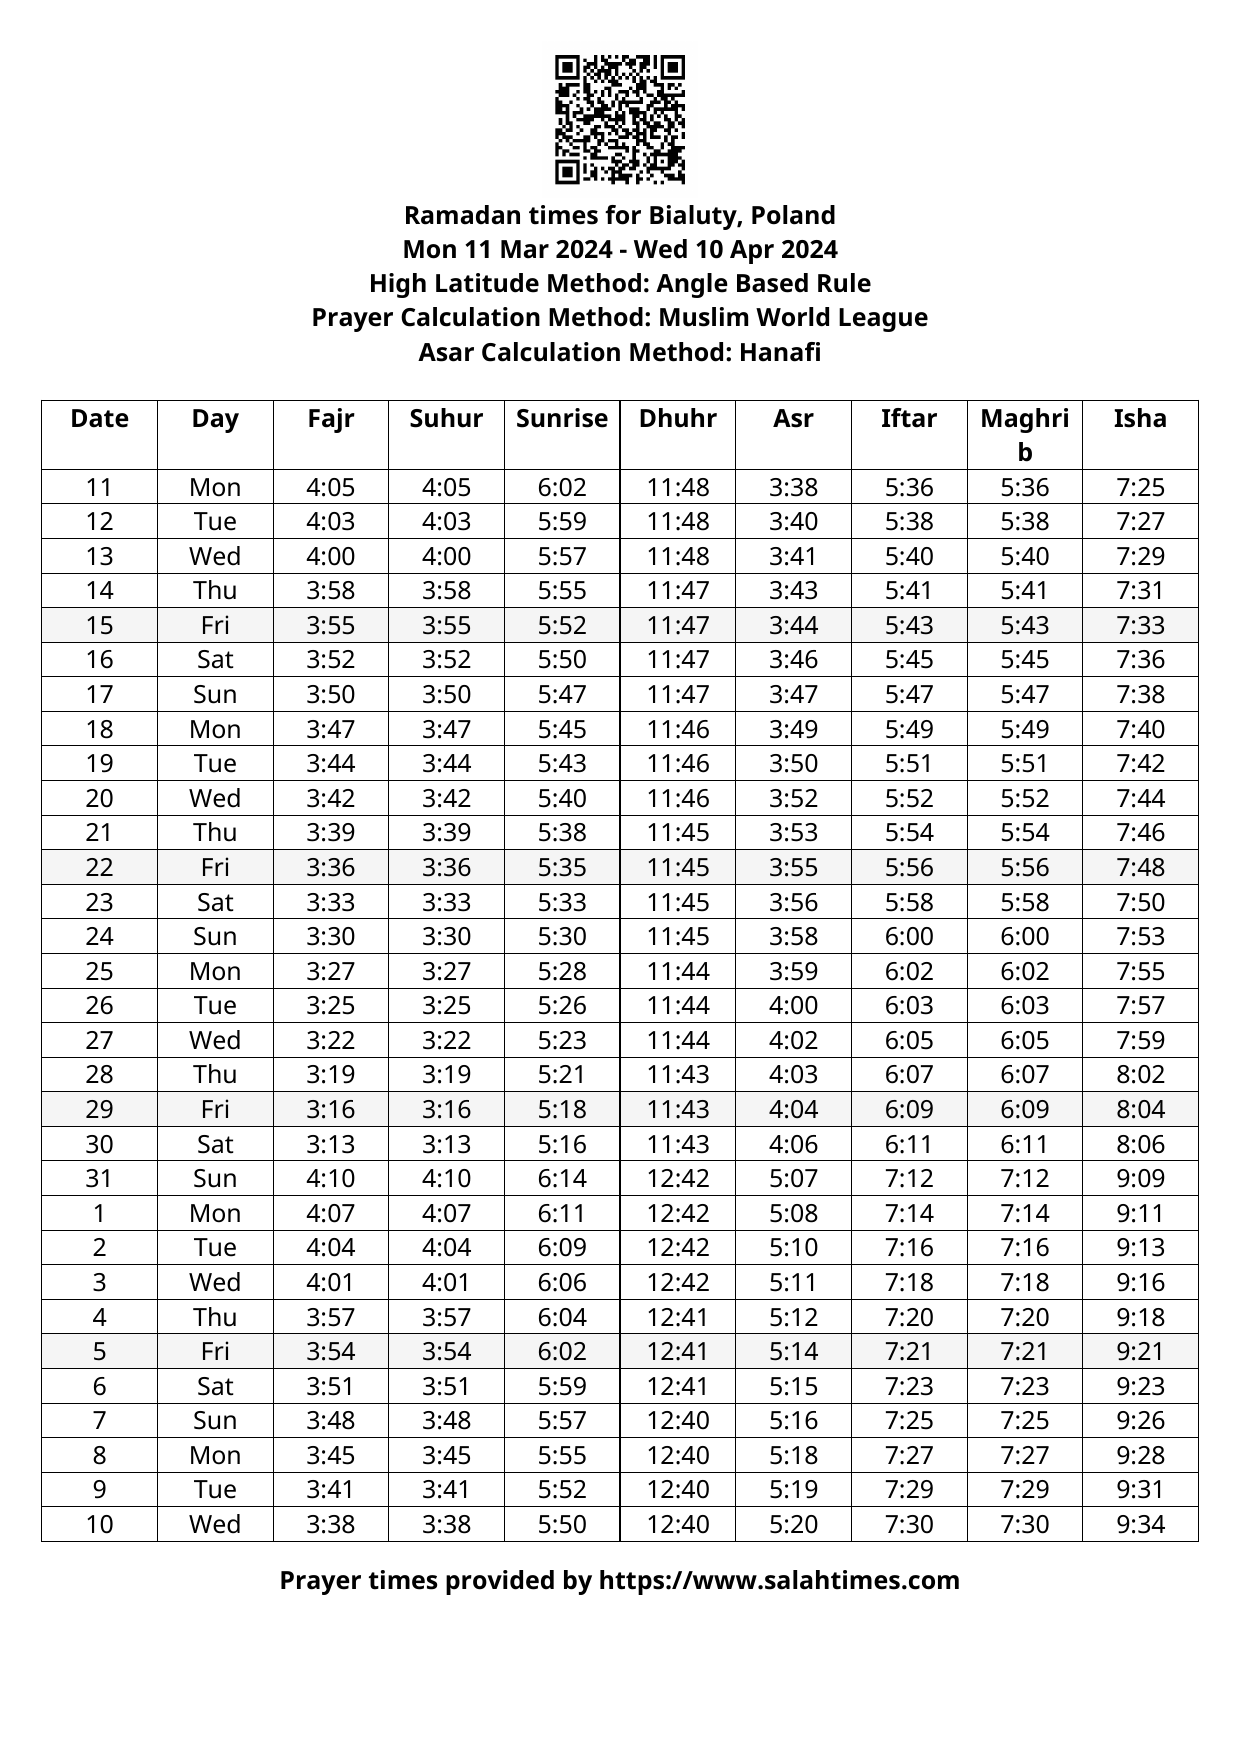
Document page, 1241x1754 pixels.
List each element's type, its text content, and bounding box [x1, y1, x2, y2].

table_cell 12:40 [621, 1507, 735, 1541]
table_cell 3:51 [274, 1369, 388, 1402]
table_cell 3:38 [736, 470, 851, 503]
table_cell 16 [42, 643, 157, 676]
table_cell 3:42 [389, 781, 504, 814]
table_cell 3:57 [389, 1300, 504, 1333]
table_cell 20 [42, 781, 157, 814]
table_cell 12:40 [621, 1473, 735, 1506]
table_cell 5:45 [968, 643, 1082, 676]
table_cell 7 [42, 1404, 157, 1437]
table_cell 4:05 [274, 470, 388, 503]
table_cell 4:03 [389, 504, 504, 538]
table_cell 7:25 [968, 1404, 1082, 1437]
table_cell 3:45 [389, 1438, 504, 1472]
table_cell 9:11 [1083, 1196, 1198, 1229]
table_cell Tue [158, 989, 273, 1022]
table_cell 4:01 [389, 1265, 504, 1299]
table_cell 4:06 [736, 1127, 851, 1160]
table_cell 3:50 [389, 677, 504, 711]
table_cell 5:20 [736, 1507, 851, 1541]
table_cell 30 [42, 1127, 157, 1160]
table_cell 5:52 [968, 781, 1082, 814]
table_cell 5:21 [505, 1058, 619, 1091]
table_cell Fri [158, 1092, 273, 1126]
table_cell 5:30 [505, 919, 619, 953]
table_cell 11:45 [621, 816, 735, 849]
table_cell 7:27 [968, 1438, 1082, 1472]
table_cell 3:53 [736, 816, 851, 849]
table_cell 5:15 [736, 1369, 851, 1402]
table_header Day [158, 401, 273, 469]
table_cell 5:47 [968, 677, 1082, 711]
table_cell 3:52 [736, 781, 851, 814]
table_cell 7:12 [852, 1161, 967, 1195]
table_cell 23 [42, 885, 157, 918]
table_cell 11:47 [621, 574, 735, 607]
table_cell 5:43 [968, 608, 1082, 642]
table_cell 5:52 [505, 608, 619, 642]
table_cell 11:47 [621, 677, 735, 711]
table_cell 5:38 [852, 504, 967, 538]
table_cell 9:09 [1083, 1161, 1198, 1195]
table_cell 3:50 [736, 746, 851, 780]
table_cell 5:23 [505, 1023, 619, 1057]
table_cell Fri [158, 608, 273, 642]
table_cell 5:51 [852, 746, 967, 780]
table_cell 7:16 [852, 1231, 967, 1264]
table_cell 6:00 [852, 919, 967, 953]
table_cell 3:44 [389, 746, 504, 780]
table_cell 28 [42, 1058, 157, 1091]
table_cell 5:55 [505, 574, 619, 607]
table_cell Wed [158, 781, 273, 814]
table_cell 4:10 [389, 1161, 504, 1195]
table_cell 11:48 [621, 470, 735, 503]
table_cell 7:23 [852, 1369, 967, 1402]
table_cell 12:41 [621, 1369, 735, 1402]
table_cell 11:43 [621, 1092, 735, 1126]
table_cell 7:29 [852, 1473, 967, 1506]
table_cell 31 [42, 1161, 157, 1195]
table_cell 3:54 [389, 1334, 504, 1368]
table_cell 17 [42, 677, 157, 711]
table_cell 5:54 [852, 816, 967, 849]
table_cell Sat [158, 1127, 273, 1160]
table_header Maghrib [968, 401, 1082, 469]
table_cell 5:47 [852, 677, 967, 711]
table_cell 12 [42, 504, 157, 538]
table_cell 3:57 [274, 1300, 388, 1333]
table_cell 27 [42, 1023, 157, 1057]
table_cell 9:18 [1083, 1300, 1198, 1333]
table_cell 3:38 [389, 1507, 504, 1541]
table_cell 4 [42, 1300, 157, 1333]
table_cell 6:09 [852, 1092, 967, 1126]
table_cell 11:46 [621, 712, 735, 745]
table_cell 5:56 [968, 850, 1082, 884]
table_cell 22 [42, 850, 157, 884]
table_cell 6:02 [505, 470, 619, 503]
table_cell 3:30 [274, 919, 388, 953]
table_cell 5:28 [505, 954, 619, 987]
table_cell 3:55 [736, 850, 851, 884]
table_cell 3:41 [274, 1473, 388, 1506]
table_cell 3:16 [274, 1092, 388, 1126]
table_cell 3:41 [389, 1473, 504, 1506]
table_cell 7:12 [968, 1161, 1082, 1195]
text Ramadan times for Bialuty, Poland [42, 198, 1198, 232]
table_cell 15 [42, 608, 157, 642]
table_cell 5:10 [736, 1231, 851, 1264]
table_cell 5:12 [736, 1300, 851, 1333]
table_cell 11:47 [621, 608, 735, 642]
table_cell 3:43 [736, 574, 851, 607]
table_cell 5:59 [505, 1369, 619, 1402]
table_cell 3:51 [389, 1369, 504, 1402]
table_cell 4:01 [274, 1265, 388, 1299]
table_header Iftar [852, 401, 967, 469]
table_cell 9:13 [1083, 1231, 1198, 1264]
table_cell Thu [158, 1300, 273, 1333]
table_cell 12:40 [621, 1438, 735, 1472]
text Asar Calculation Method: Hanafi [42, 334, 1198, 368]
table_cell 9 [42, 1473, 157, 1506]
table_cell 3:52 [274, 643, 388, 676]
table_cell 26 [42, 989, 157, 1022]
table_cell 11:48 [621, 504, 735, 538]
table_cell 5:08 [736, 1196, 851, 1229]
table_cell 11:48 [621, 539, 735, 572]
table_cell 3:30 [389, 919, 504, 953]
picture [542, 41, 699, 198]
table_cell 3:22 [389, 1023, 504, 1057]
table_cell 5:11 [736, 1265, 851, 1299]
table_cell 7:25 [852, 1404, 967, 1437]
table_cell 7:48 [1083, 850, 1198, 884]
table_cell 9:23 [1083, 1369, 1198, 1402]
table_cell 3:19 [274, 1058, 388, 1091]
table_cell 5:47 [505, 677, 619, 711]
table_cell Wed [158, 539, 273, 572]
table_cell 11:43 [621, 1127, 735, 1160]
table_cell 5:45 [852, 643, 967, 676]
table_cell 4:04 [389, 1231, 504, 1264]
table_cell 29 [42, 1092, 157, 1126]
table_cell 12:42 [621, 1231, 735, 1264]
table_cell 5:33 [505, 885, 619, 918]
table_cell 4:02 [736, 1023, 851, 1057]
table_cell Sun [158, 677, 273, 711]
table_cell 7:23 [968, 1369, 1082, 1402]
table_cell 5:54 [968, 816, 1082, 849]
table_cell 5:55 [505, 1438, 619, 1472]
table_cell 4:05 [389, 470, 504, 503]
table_cell 12:40 [621, 1404, 735, 1437]
table_cell 3:54 [274, 1334, 388, 1368]
table_cell 5:57 [505, 1404, 619, 1437]
table_cell 12:42 [621, 1196, 735, 1229]
table_cell 5:36 [968, 470, 1082, 503]
table_cell 3:59 [736, 954, 851, 987]
table_cell 3:58 [389, 574, 504, 607]
table_cell Tue [158, 1473, 273, 1506]
table_cell 11 [42, 470, 157, 503]
table_cell 7:20 [852, 1300, 967, 1333]
table_cell 3:38 [274, 1507, 388, 1541]
table_cell 3:44 [736, 608, 851, 642]
table_cell 7:59 [1083, 1023, 1198, 1057]
table_cell 3:58 [736, 919, 851, 953]
table_cell 5:38 [505, 816, 619, 849]
table_cell Thu [158, 1058, 273, 1091]
table_cell 4:03 [274, 504, 388, 538]
table_cell Mon [158, 1196, 273, 1229]
table_cell 5:59 [505, 504, 619, 538]
table_cell 7:42 [1083, 746, 1198, 780]
table_cell 3:27 [274, 954, 388, 987]
table_cell 4:07 [274, 1196, 388, 1229]
table_cell 4:03 [736, 1058, 851, 1091]
table_cell 7:30 [968, 1507, 1082, 1541]
table_cell 6:07 [968, 1058, 1082, 1091]
table_cell 5:50 [505, 1507, 619, 1541]
table_cell 5:40 [968, 539, 1082, 572]
table_header Sunrise [505, 401, 619, 469]
table_cell 4:04 [274, 1231, 388, 1264]
table_cell 3:39 [274, 816, 388, 849]
table_cell 3:58 [274, 574, 388, 607]
table_cell Mon [158, 470, 273, 503]
table_cell 5:41 [968, 574, 1082, 607]
table_cell 19 [42, 746, 157, 780]
table_cell 7:20 [968, 1300, 1082, 1333]
table_header Asr [736, 401, 851, 469]
table_cell Thu [158, 574, 273, 607]
table_cell 5:18 [505, 1092, 619, 1126]
table_cell 3:40 [736, 504, 851, 538]
table_cell 3:33 [389, 885, 504, 918]
table_cell 5:16 [505, 1127, 619, 1160]
table_cell 6:09 [968, 1092, 1082, 1126]
table_cell 7:50 [1083, 885, 1198, 918]
table_cell Thu [158, 816, 273, 849]
table_cell 3:52 [389, 643, 504, 676]
table_cell 6:11 [852, 1127, 967, 1160]
table_cell 5:19 [736, 1473, 851, 1506]
table_cell 5:18 [736, 1438, 851, 1472]
table_cell 9:31 [1083, 1473, 1198, 1506]
table_cell Sun [158, 919, 273, 953]
table_cell 18 [42, 712, 157, 745]
table_cell 3:41 [736, 539, 851, 572]
table_cell 11:44 [621, 1023, 735, 1057]
table_cell 7:21 [852, 1334, 967, 1368]
table_cell 7:27 [852, 1438, 967, 1472]
table_cell 7:38 [1083, 677, 1198, 711]
table_cell 3:13 [389, 1127, 504, 1160]
table_cell 9:21 [1083, 1334, 1198, 1368]
table_cell 8 [42, 1438, 157, 1472]
table_cell 6:14 [505, 1161, 619, 1195]
table_cell 3:42 [274, 781, 388, 814]
table_cell 12:41 [621, 1300, 735, 1333]
table_cell 3:36 [274, 850, 388, 884]
table_cell 7:53 [1083, 919, 1198, 953]
table_cell 11:46 [621, 781, 735, 814]
table_cell Mon [158, 954, 273, 987]
table_cell 2 [42, 1231, 157, 1264]
table_cell 25 [42, 954, 157, 987]
table_cell 6:03 [852, 989, 967, 1022]
table_cell 11:45 [621, 919, 735, 953]
table_cell 6:03 [968, 989, 1082, 1022]
text Mon 11 Mar 2024 - Wed 10 Apr 2024 [42, 232, 1198, 266]
table_cell 4:00 [736, 989, 851, 1022]
table_cell 7:25 [1083, 470, 1198, 503]
table_cell 5 [42, 1334, 157, 1368]
table_cell 4:00 [274, 539, 388, 572]
table_header Fajr [274, 401, 388, 469]
table_cell 5:52 [852, 781, 967, 814]
table_cell 6:11 [968, 1127, 1082, 1160]
table_cell 6:02 [968, 954, 1082, 987]
table_cell 3:50 [274, 677, 388, 711]
table_cell 3:27 [389, 954, 504, 987]
table_cell 3:33 [274, 885, 388, 918]
table_cell 3:25 [274, 989, 388, 1022]
table_cell 7:29 [968, 1473, 1082, 1506]
table_cell 5:07 [736, 1161, 851, 1195]
table_cell 3:48 [389, 1404, 504, 1437]
table_cell 21 [42, 816, 157, 849]
table_cell Sun [158, 1161, 273, 1195]
table_cell 3:19 [389, 1058, 504, 1091]
table_cell 5:40 [852, 539, 967, 572]
table_cell 5:35 [505, 850, 619, 884]
table_cell 5:40 [505, 781, 619, 814]
table_cell 11:43 [621, 1058, 735, 1091]
table_cell 8:02 [1083, 1058, 1198, 1091]
table_cell 11:44 [621, 989, 735, 1022]
table_cell 5:49 [852, 712, 967, 745]
table_cell 5:51 [968, 746, 1082, 780]
table_cell 7:40 [1083, 712, 1198, 745]
table_cell 7:29 [1083, 539, 1198, 572]
table_cell 4:10 [274, 1161, 388, 1195]
table_cell 11:44 [621, 954, 735, 987]
table_cell 11:47 [621, 643, 735, 676]
table_cell 7:14 [968, 1196, 1082, 1229]
table_cell 9:34 [1083, 1507, 1198, 1541]
table_cell 7:33 [1083, 608, 1198, 642]
table_cell 12:42 [621, 1265, 735, 1299]
table_cell Wed [158, 1023, 273, 1057]
table_cell 13 [42, 539, 157, 572]
table_cell 8:06 [1083, 1127, 1198, 1160]
table_cell 3:55 [389, 608, 504, 642]
table_cell 3:47 [389, 712, 504, 745]
table_cell 6:02 [505, 1334, 619, 1368]
table_header Isha [1083, 401, 1198, 469]
text Prayer Calculation Method: Muslim World League [42, 300, 1198, 334]
table_cell 6:00 [968, 919, 1082, 953]
table_cell 7:16 [968, 1231, 1082, 1264]
table_cell 7:18 [852, 1265, 967, 1299]
table_cell 3:13 [274, 1127, 388, 1160]
table_cell 7:30 [852, 1507, 967, 1541]
table_cell Mon [158, 712, 273, 745]
table_cell Wed [158, 1265, 273, 1299]
table_cell 7:57 [1083, 989, 1198, 1022]
table_cell 5:58 [968, 885, 1082, 918]
table_cell Tue [158, 504, 273, 538]
table_cell 9:16 [1083, 1265, 1198, 1299]
table_cell 4:00 [389, 539, 504, 572]
table_cell 7:46 [1083, 816, 1198, 849]
table_cell 4:07 [389, 1196, 504, 1229]
text High Latitude Method: Angle Based Rule [42, 266, 1198, 300]
table_cell 6 [42, 1369, 157, 1402]
table_cell 5:43 [852, 608, 967, 642]
table_cell 1 [42, 1196, 157, 1229]
table_cell 5:50 [505, 643, 619, 676]
table_cell 6:04 [505, 1300, 619, 1333]
table_cell 5:49 [968, 712, 1082, 745]
table_cell 3:25 [389, 989, 504, 1022]
table_cell 3:36 [389, 850, 504, 884]
table_cell 5:16 [736, 1404, 851, 1437]
table_cell 11:45 [621, 850, 735, 884]
table_cell 5:41 [852, 574, 967, 607]
table_cell 8:04 [1083, 1092, 1198, 1126]
table_cell Mon [158, 1438, 273, 1472]
table_cell 5:43 [505, 746, 619, 780]
table_cell Fri [158, 1334, 273, 1368]
table_cell 9:28 [1083, 1438, 1198, 1472]
table_cell 3:44 [274, 746, 388, 780]
table_cell 5:57 [505, 539, 619, 572]
table_header Date [42, 401, 157, 469]
table_cell 6:06 [505, 1265, 619, 1299]
table_cell Sat [158, 1369, 273, 1402]
table_cell 5:38 [968, 504, 1082, 538]
table_cell 11:45 [621, 885, 735, 918]
table_cell 3:56 [736, 885, 851, 918]
table_cell 4:04 [736, 1092, 851, 1126]
table_cell 3:22 [274, 1023, 388, 1057]
table_cell 3:55 [274, 608, 388, 642]
table_cell 7:36 [1083, 643, 1198, 676]
table_cell 9:26 [1083, 1404, 1198, 1437]
table_cell Tue [158, 746, 273, 780]
table_cell 3:46 [736, 643, 851, 676]
table_cell Fri [158, 850, 273, 884]
table_cell 5:52 [505, 1473, 619, 1506]
table_cell 3:48 [274, 1404, 388, 1437]
table_cell 14 [42, 574, 157, 607]
table_cell 5:26 [505, 989, 619, 1022]
table_cell 6:05 [968, 1023, 1082, 1057]
table_cell 6:02 [852, 954, 967, 987]
table_cell 6:07 [852, 1058, 967, 1091]
table_cell Sun [158, 1404, 273, 1437]
table_cell 5:14 [736, 1334, 851, 1368]
table_cell 7:14 [852, 1196, 967, 1229]
table_cell 12:41 [621, 1334, 735, 1368]
table_cell 7:27 [1083, 504, 1198, 538]
table_cell Wed [158, 1507, 273, 1541]
table_cell 3:45 [274, 1438, 388, 1472]
table_cell 3:49 [736, 712, 851, 745]
table_cell 5:45 [505, 712, 619, 745]
text Prayer times provided by https://www.salahtimes.com [42, 1563, 1198, 1597]
table_cell 10 [42, 1507, 157, 1541]
table_header Suhur [389, 401, 504, 469]
table_cell 24 [42, 919, 157, 953]
table_cell 5:58 [852, 885, 967, 918]
table_cell 3 [42, 1265, 157, 1299]
table_cell 3:47 [736, 677, 851, 711]
table_cell 5:56 [852, 850, 967, 884]
table_cell 12:42 [621, 1161, 735, 1195]
table_cell 5:36 [852, 470, 967, 503]
table_cell 6:05 [852, 1023, 967, 1057]
table_cell 6:09 [505, 1231, 619, 1264]
table_cell 7:21 [968, 1334, 1082, 1368]
table_cell 3:16 [389, 1092, 504, 1126]
table_cell Sat [158, 643, 273, 676]
table_cell 3:47 [274, 712, 388, 745]
table_cell 7:44 [1083, 781, 1198, 814]
table_cell 6:11 [505, 1196, 619, 1229]
table_cell Tue [158, 1231, 273, 1264]
table_cell 11:46 [621, 746, 735, 780]
table_cell 7:55 [1083, 954, 1198, 987]
table_cell Sat [158, 885, 273, 918]
table_cell 7:31 [1083, 574, 1198, 607]
table_header Dhuhr [621, 401, 735, 469]
table_cell 3:39 [389, 816, 504, 849]
table_cell 7:18 [968, 1265, 1082, 1299]
